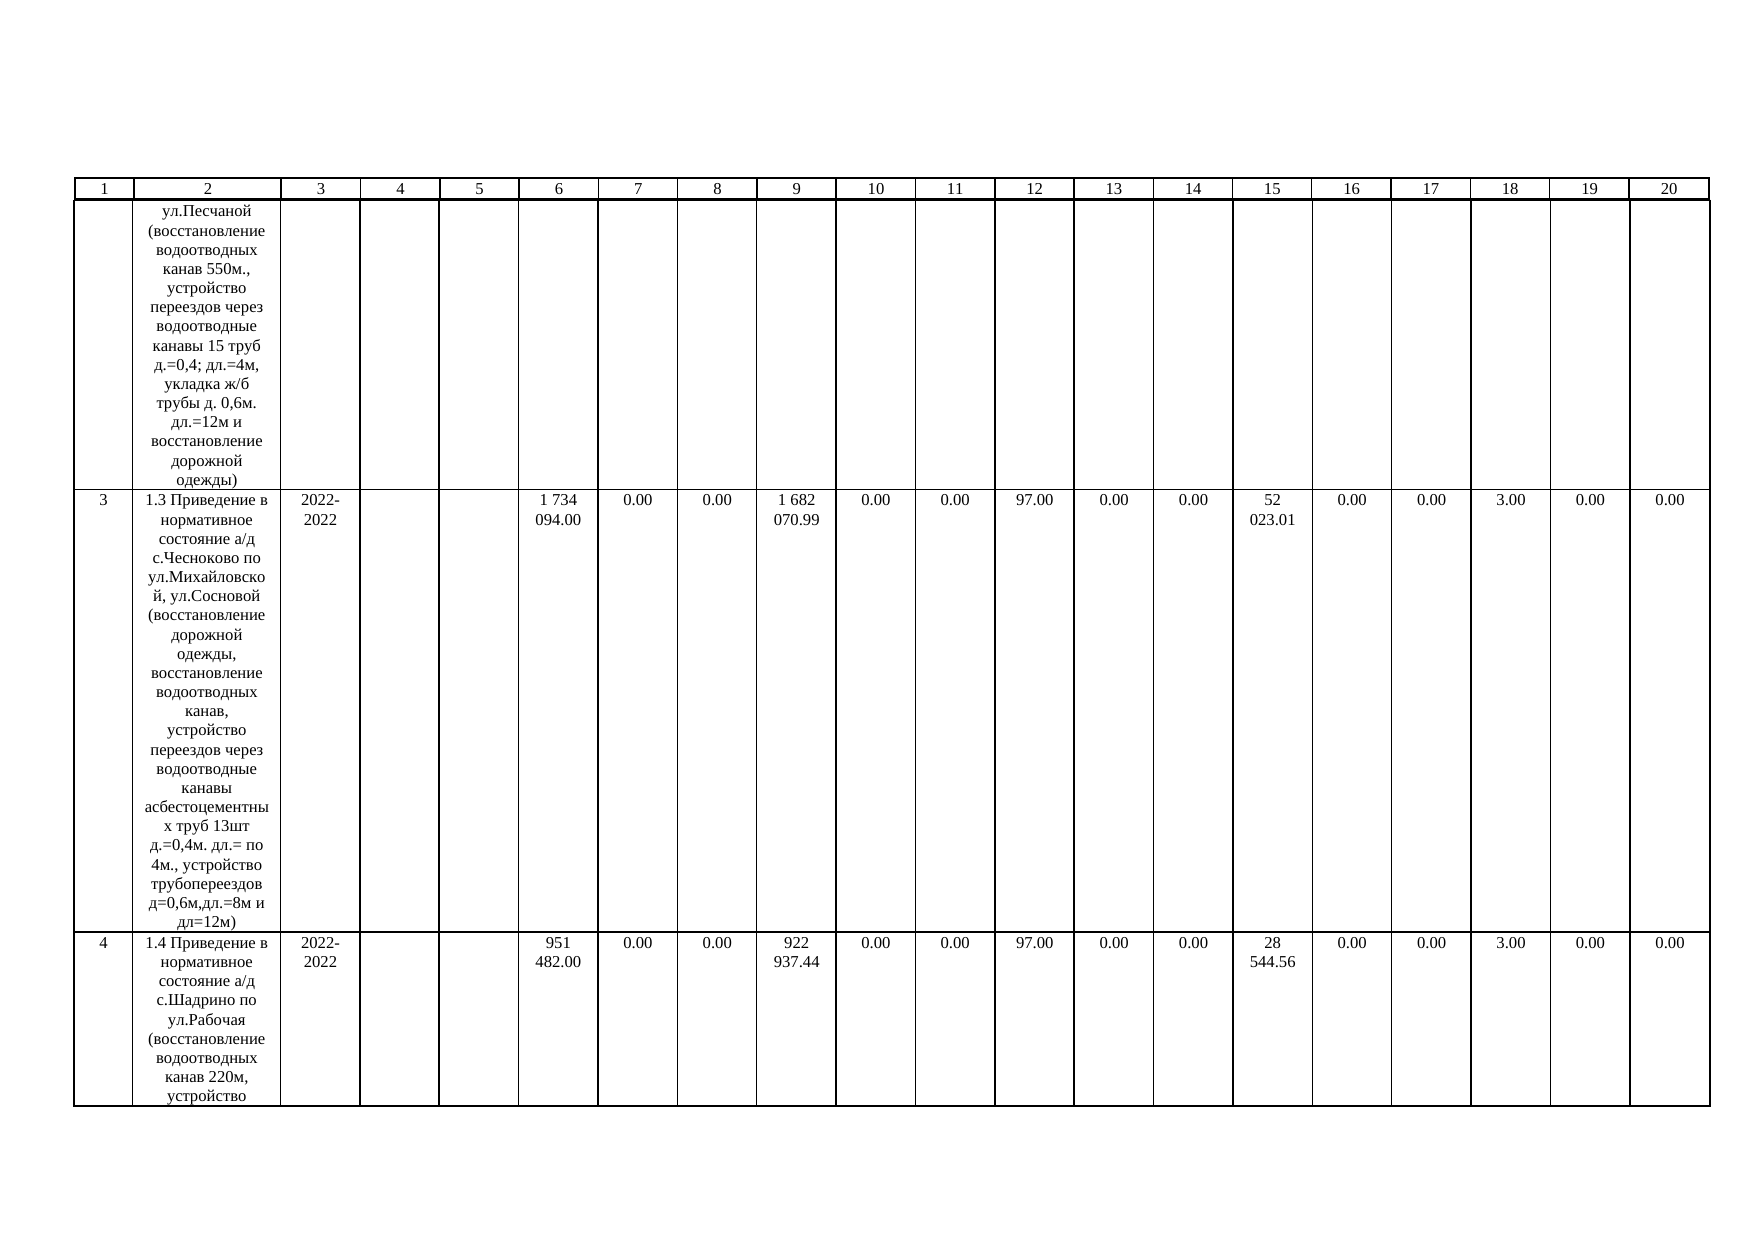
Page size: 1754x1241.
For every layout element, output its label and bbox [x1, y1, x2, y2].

table_header [361, 179, 439, 198]
table_cell [996, 490, 1073, 931]
table_cell [916, 490, 994, 931]
table_cell [757, 201, 835, 489]
table_cell [837, 933, 915, 1105]
table_cell [1075, 933, 1153, 1105]
table_header [1075, 179, 1153, 198]
table_cell [1392, 490, 1470, 931]
table_cell [1551, 933, 1629, 1105]
table_cell [1472, 201, 1550, 489]
table_cell [440, 933, 518, 1105]
table_cell [1551, 490, 1629, 931]
table_cell [1313, 201, 1391, 489]
table_cell [1154, 201, 1232, 489]
table_cell [1472, 490, 1550, 931]
table_cell [519, 201, 597, 489]
table_header [599, 179, 677, 198]
table_cell [678, 490, 756, 931]
table_header [1312, 179, 1390, 198]
table_header [441, 179, 518, 198]
table_header [837, 179, 915, 198]
table_cell [361, 933, 438, 1105]
table_header [282, 179, 360, 198]
table_cell [916, 933, 994, 1105]
table_cell [599, 933, 677, 1105]
table_header [916, 179, 994, 198]
table_cell [75, 490, 132, 931]
table_cell [599, 201, 677, 489]
table_header [1550, 179, 1628, 198]
table_header [1154, 179, 1232, 198]
table_cell [519, 933, 597, 1105]
table_cell [1631, 933, 1709, 1105]
table_cell [440, 201, 518, 489]
table_header [678, 179, 756, 198]
table_cell [1234, 933, 1312, 1105]
table_cell [837, 490, 915, 931]
table_cell [1154, 490, 1232, 931]
table_cell [1075, 201, 1153, 489]
table_cell [1631, 490, 1709, 931]
table_header [758, 179, 835, 198]
table_cell [133, 933, 280, 1105]
table_header [996, 179, 1073, 198]
table_cell [75, 933, 132, 1105]
table_cell [757, 490, 835, 931]
table_header [1630, 179, 1708, 198]
table_cell [599, 490, 677, 931]
table_cell [996, 201, 1073, 489]
table_cell [75, 201, 132, 489]
table_cell [678, 933, 756, 1105]
table_cell [133, 201, 280, 489]
table_cell [440, 490, 518, 931]
table_header [135, 179, 280, 198]
table_cell [1313, 933, 1391, 1105]
table_cell [133, 490, 280, 931]
table_cell [1472, 933, 1550, 1105]
table_cell [837, 201, 915, 489]
table_cell [361, 201, 438, 489]
table_cell [1551, 201, 1629, 489]
table_cell [1313, 490, 1391, 931]
table_cell [996, 933, 1073, 1105]
table_cell [757, 933, 835, 1105]
table_cell [519, 490, 597, 931]
table_cell [1392, 933, 1470, 1105]
table_cell [1631, 201, 1709, 489]
table_cell [1392, 201, 1470, 489]
table_cell [1234, 490, 1312, 931]
table_cell [1075, 490, 1153, 931]
table_cell [361, 490, 438, 931]
table_cell [916, 201, 994, 489]
table_cell [1234, 201, 1312, 489]
table_header [1471, 179, 1549, 198]
table_header [1392, 179, 1470, 198]
table_header [520, 179, 598, 198]
table_cell [1154, 933, 1232, 1105]
table_cell [281, 490, 359, 931]
table_cell [281, 201, 359, 489]
table_cell [678, 201, 756, 489]
table_header [76, 179, 133, 198]
table_cell [281, 933, 359, 1105]
table_header [1233, 179, 1311, 198]
